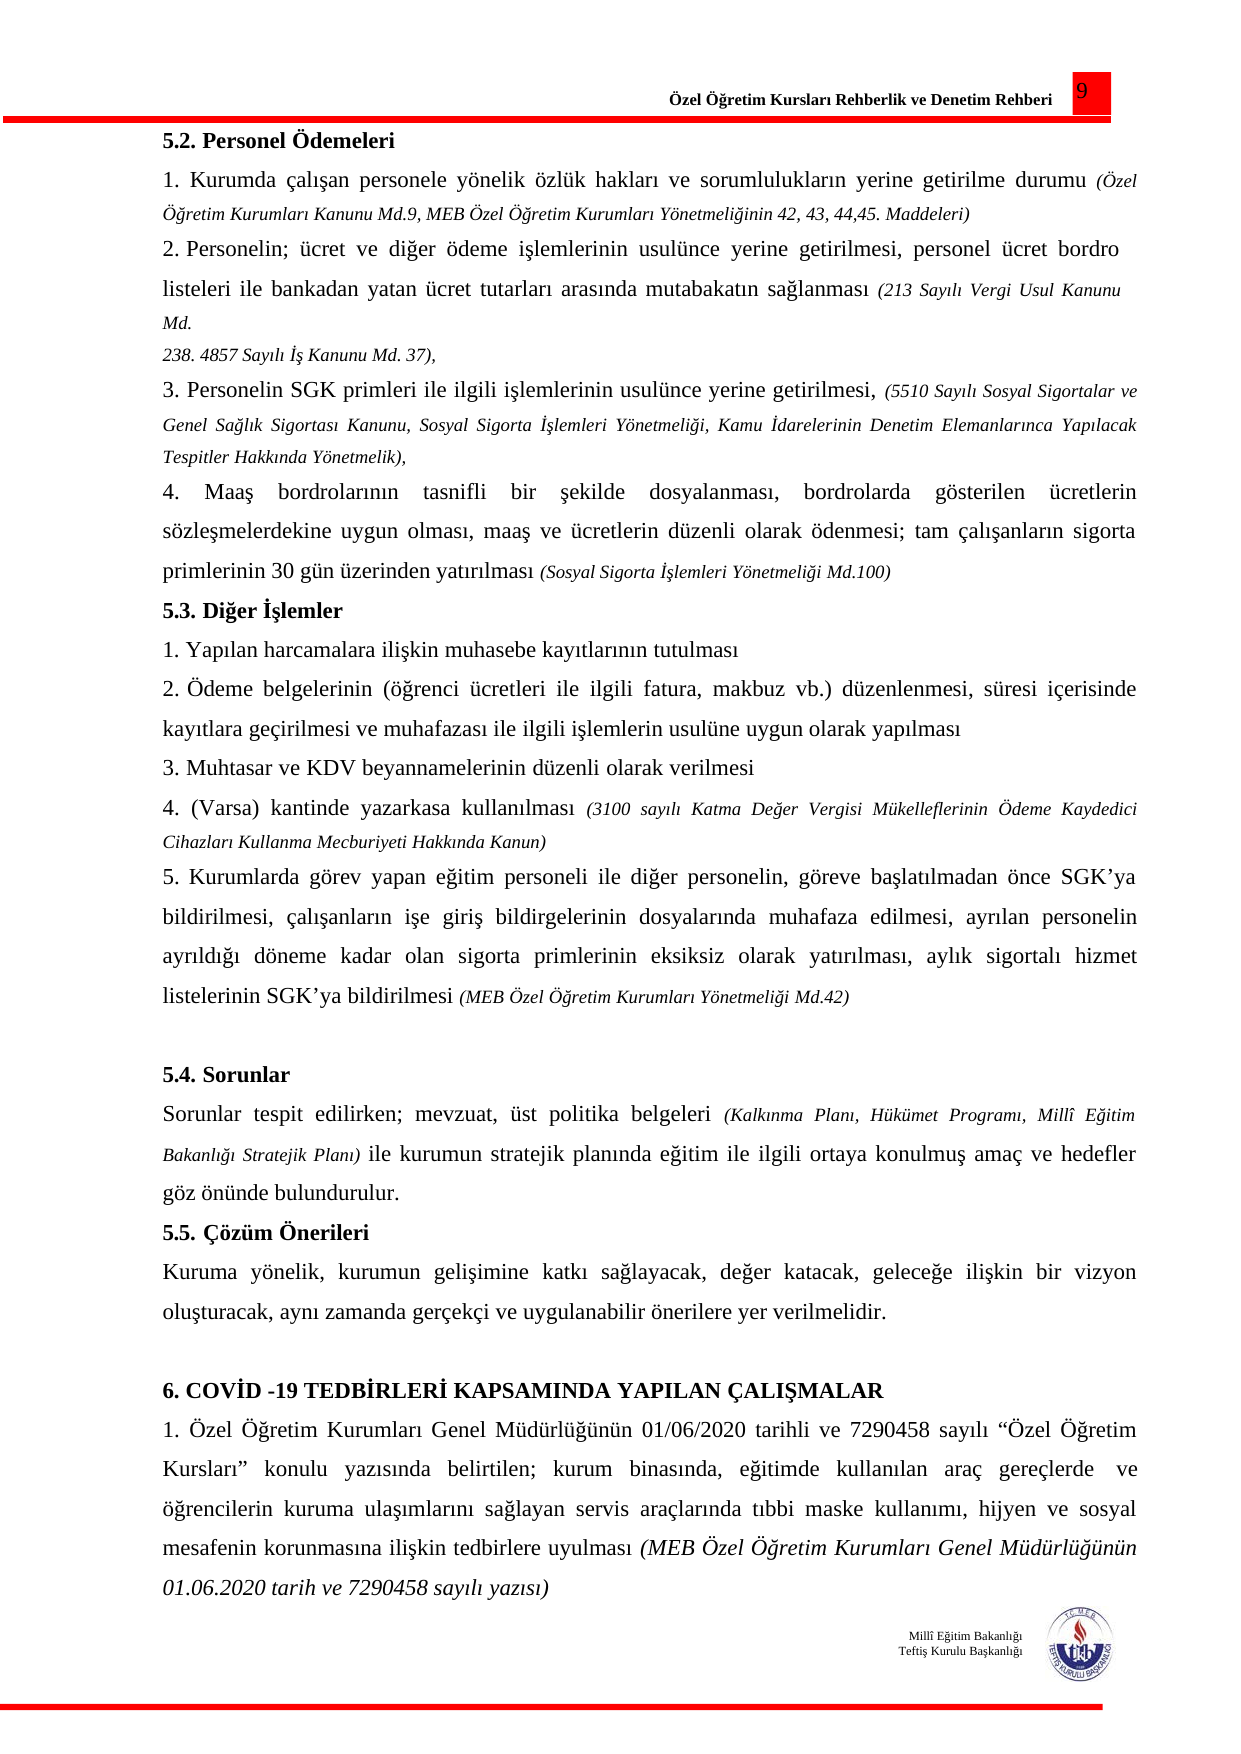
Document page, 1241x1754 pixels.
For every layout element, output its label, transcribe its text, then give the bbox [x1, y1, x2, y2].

list COVİD -19 TEDBİRLERİ KAPSAMINDA YAPILAN ÇALIŞMALAR [162, 1377, 1148, 1403]
text Kuruma yönelik, kurumun gelişimine katkı sağlayacak, değer katacak, geleceğe ilişkin bir vizyon oluşturacak, aynı zamanda gerçekçi ve uygulanabilir önerilere yer verilmelidir. [162, 1258, 1137, 1324]
list Yapılan harcamalara ilişkin muhasebe kayıtlarının tutulması [162, 636, 1148, 662]
list Çözüm Önerileri [162, 1219, 1148, 1246]
text 238. 4857 Sayılı İş Kanunu Md. 37), [162, 344, 1148, 366]
list Kurumlarda görev yapan eğitim personeli ile diğer personelin, göreve başlatılmadan önce SGK’ya bildirilmesi, çalışanların işe giriş bildirgelerinin dosyalarında muhafaza edilmesi, ayrılan personelin ayrıldığı döneme kadar olan sigorta primlerinin eksiksiz olarak yatırılması, aylık sigortalı hizmet listelerinin SGK’ya bildirilmesi (MEB Özel Öğretim Kurumları Yönetmeliği Md.42) [162, 863, 1137, 1008]
list Diğer İşlemler [162, 597, 1148, 623]
list Kurumda çalışan personele yönelik özlük hakları ve sorumlulukların yerine getirilme durumu (Özel Öğretim Kurumları Kanunu Md.9, MEB Özel Öğretim Kurumları Yönetmeliğinin 42, 43, 44,45. Maddeleri) [162, 166, 1137, 224]
list Personelin SGK primleri ile ilgili işlemlerinin usulünce yerine getirilmesi, (5510 Sayılı Sosyal Sigortalar ve Genel Sağlık Sigortası Kanunu, Sosyal Sigorta İşlemleri Yönetmeliği, Kamu İdarelerinin Denetim Elemanlarınca Yapılacak Tespitler Hakkında Yönetmelik), [162, 376, 1137, 467]
list Ödeme belgelerinin (öğrenci ücretleri ile ilgili fatura, makbuz vb.) düzenlenmesi, süresi içerisinde kayıtlara geçirilmesi ve muhafazası ile ilgili işlemlerin usulüne uygun olarak yapılması [162, 676, 1137, 741]
text Sorunlar tespit edilirken; mevzuat, üst politika belgeleri (Kalkınma Planı, Hükümet Programı, Millî Eğitim Bakanlığı Stratejik Planı) ile kurumun stratejik planında eğitim ile ilgili ortaya konulmuş amaç ve hedefler göz önünde bulundurulur. [162, 1100, 1137, 1205]
list Personel Ödemeleri [162, 127, 1148, 153]
list Sorunlar [162, 1061, 1148, 1087]
list Muhtasar ve KDV beyannamelerinin düzenli olarak verilmesi [162, 754, 1148, 781]
list (Varsa) kantinde yazarkasa kullanılması (3100 sayılı Katma Değer Vergisi Mükelleflerinin Ödeme Kaydedici Cihazları Kullanma Mecburiyeti Hakkında Kanun) [162, 794, 1137, 852]
list Personelin; ücret ve diğer ödeme işlemlerinin usulünce yerine getirilmesi, personel ücret bordro listeleri ile bankadan yatan ücret tutarları arasında mutabakatın sağlanması (213 Sayılı Vergi Usul Kanunu Md. [162, 236, 1121, 334]
list Maaş bordrolarının tasnifli bir şekilde dosyalanması, bordrolarda gösterilen ücretlerin sözleşmelerdekine uygun olması, maaş ve ücretlerin düzenli olarak ödenmesi; tam çalışanların sigorta primlerinin 30 gün üzerinden yatırılması (Sosyal Sigorta İşlemleri Yönetmeliği Md.100) [162, 478, 1138, 583]
list Özel Öğretim Kurumları Genel Müdürlüğünün 01/06/2020 tarihli ve 7290458 sayılı “Özel Öğretim Kursları” konulu yazısında belirtilen; kurum binasında, eğitimde kullanılan araç gereçlerde ve öğrencilerin kuruma ulaşımlarını sağlayan servis araçlarında tıbbi maske kullanımı, hijyen ve sosyal mesafenin korunmasına ilişkin tedbirlere uyulması (MEB Özel Öğretim Kurumları Genel Müdürlüğünün 01.06.2020 tarih ve 7290458 sayılı yazısı) [162, 1416, 1138, 1600]
picture [1045, 1606, 1116, 1682]
